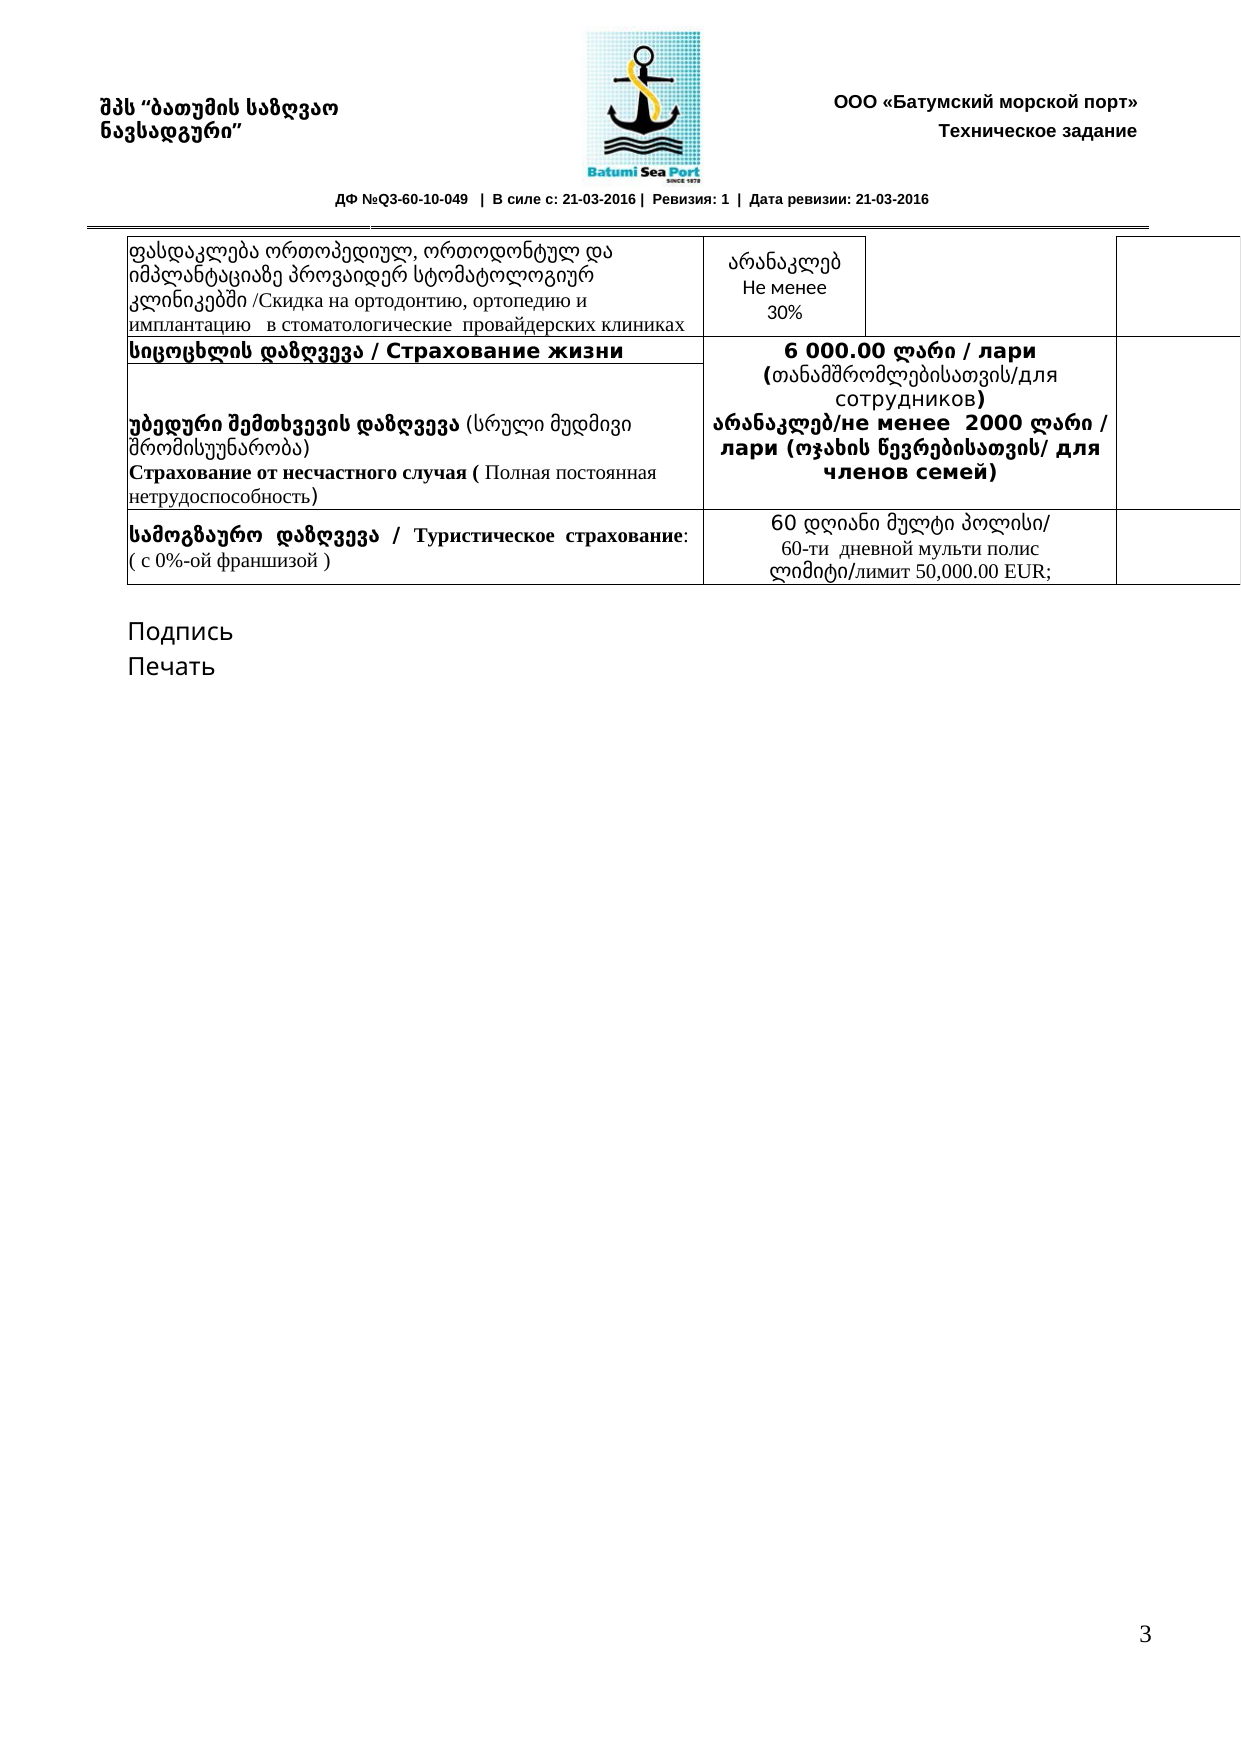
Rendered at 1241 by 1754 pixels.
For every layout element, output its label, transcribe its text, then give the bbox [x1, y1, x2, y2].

table_cell [1117, 363, 1240, 508]
table_cell [1117, 237, 1240, 336]
table_cell სამოგზაურო დაზღვევა / Туристическое страхование: ( с 0%-ой франшизой ) [128, 510, 703, 584]
table_cell ფასდაკლება ორთოპედიულ, ორთოდონტულ და იმპლანტაციაზე პროვაიდერ სტომატოლოგიურ კლინიკებში /Скидка на ортодонтию, ортопедию и имплантацию в стоматологические провайдерских клиниках [128, 237, 703, 336]
table_cell [1117, 337, 1240, 363]
picture [581, 26, 705, 190]
table_cell უბედური შემთხვევის დაზღვევა (სრული მუდმივი შრომისუუნარობა) Страхование от несчастного случая ( Полная постоянная нетрудоспособность) [128, 364, 703, 508]
table_cell 6 000.00 ლარი / лари (თანამშრომლებისათვის/для сотрудников) არანაკლებ/не менее 2000 ლარი / лари (ოჯახის წევრებისათვის/ для членов семей) [704, 337, 1116, 508]
text Подпись [127, 614, 1152, 648]
table_cell [1117, 510, 1240, 584]
text Печать [127, 648, 1152, 682]
table_cell 60 დღიანი მულტი პოლისი/ 60-ти дневной мульти полис ლიმიტი/лимит 50,000.00 EUR; [704, 510, 1116, 584]
table_cell სიცოცხლის დაზღვევა / Страхование жизни [128, 337, 703, 363]
table_cell არანაკლებ Не менее 30% [704, 237, 865, 336]
